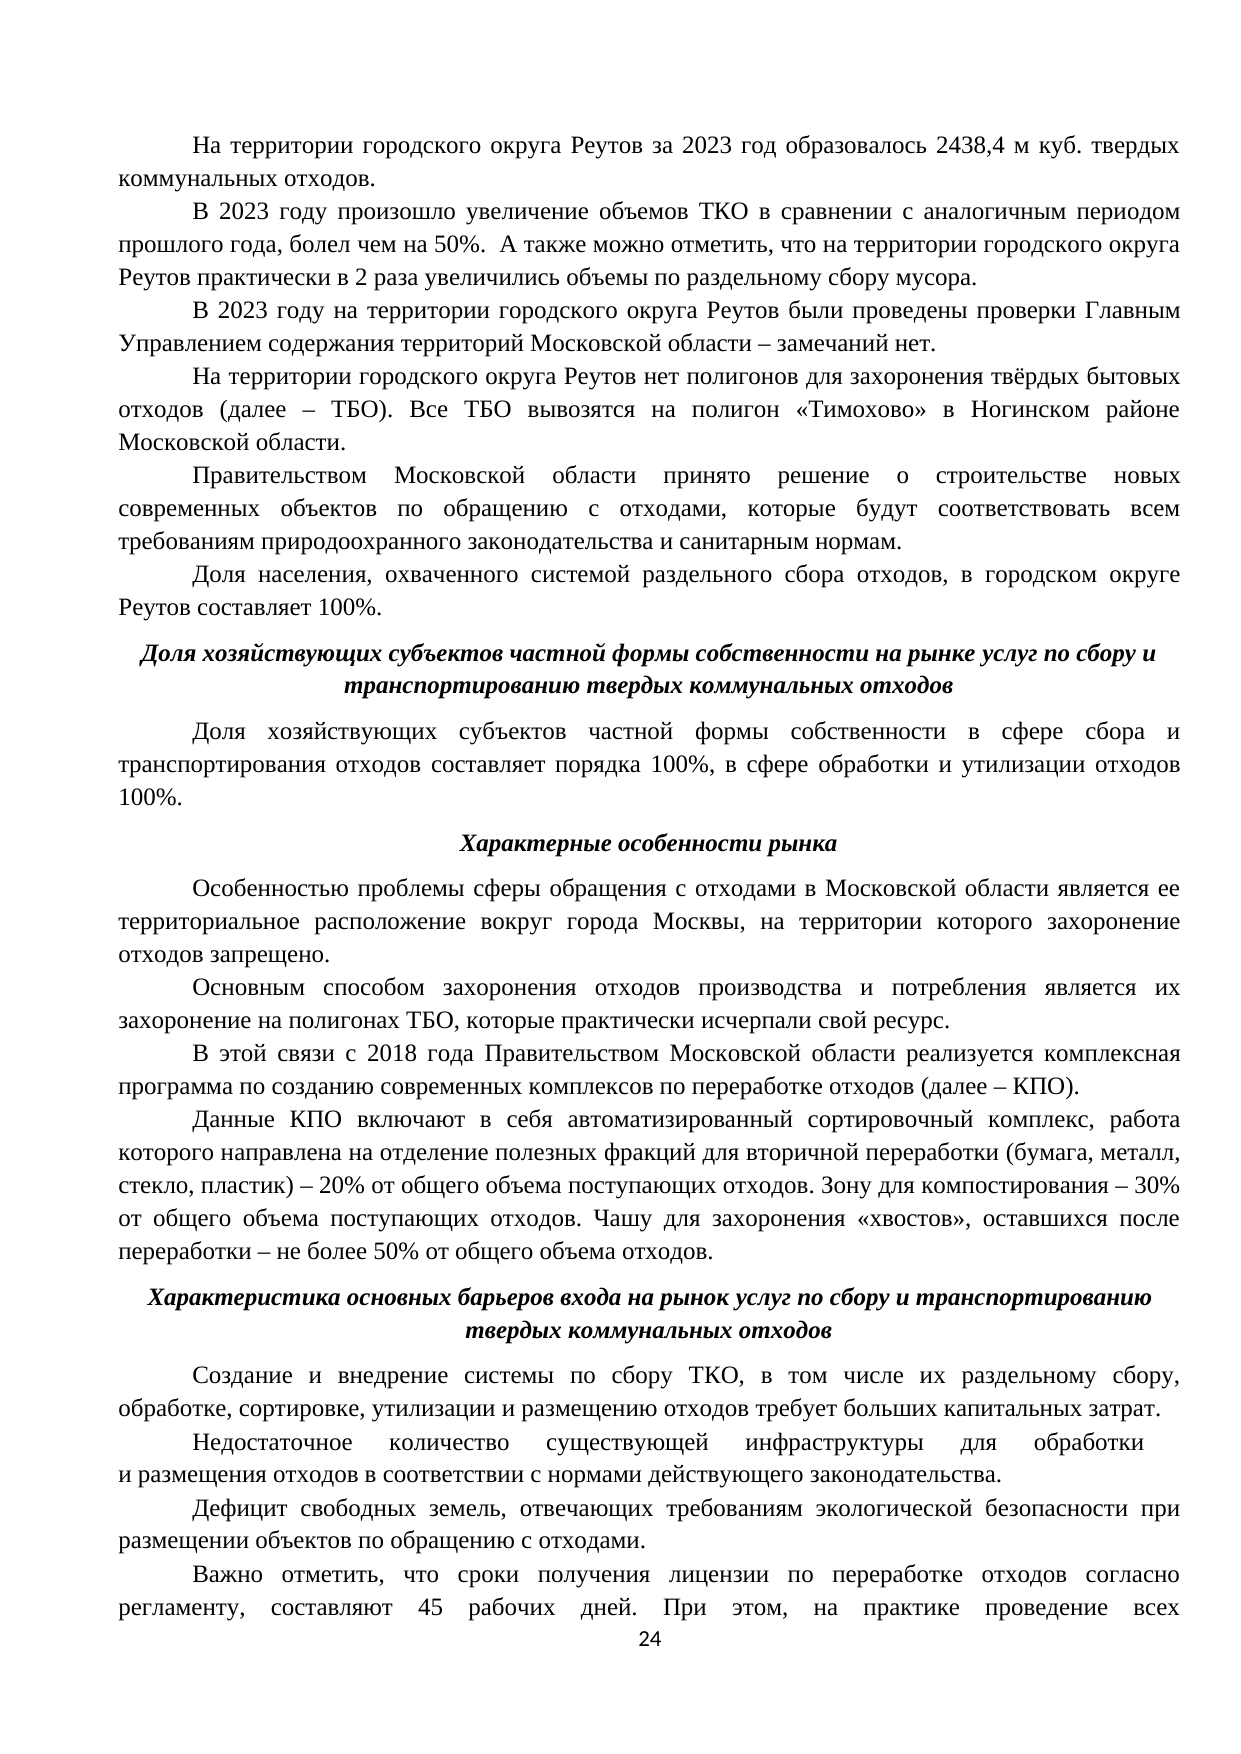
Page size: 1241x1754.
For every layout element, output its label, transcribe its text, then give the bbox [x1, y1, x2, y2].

text Недостаточное количество существующей инфраструктуры для обработки и размещения отходов в соответствии с нормами действующего законодательства. [118, 1427, 1181, 1488]
text Создание и внедрение системы по сбору ТКО, в том числе их раздельному сбору, обработке, сортировке, утилизации и размещению отходов требует больших капитальных затрат. [118, 1361, 1181, 1422]
text Доля хозяйствующих субъектов частной формы собственности в сфере сбора и транспортирования отходов составляет порядка 100%, в сфере обработки и утилизации отходов 100%. [118, 716, 1181, 811]
text В этой связи с 2018 года Правительством Московской области реализуется комплексная программа по созданию современных комплексов по переработке отходов (далее – КПО). [118, 1038, 1181, 1100]
text В 2023 году произошло увеличение объемов ТКО в сравнении с аналогичным периодом прошлого года, болел чем на 50%. А также можно отметить, что на территории городского округа Реутов практически в 2 раза увеличились объемы по раздельному сбору мусора. [118, 196, 1181, 291]
text На территории городского округа Реутов за 2023 год образовалось 2438,4 м куб. твердых коммунальных отходов. [118, 130, 1181, 192]
text Правительством Московской области принято решение о строительстве новых современных объектов по обращению с отходами, которые будут соответствовать всем требованиям природоохранного законодательства и санитарным нормам. [118, 460, 1181, 555]
text Доля хозяйствующих субъектов частной формы собственности на рынке услуг по сбору и транспортированию твердых коммунальных отходов [118, 638, 1181, 699]
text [118, 1559, 1181, 1620]
text На территории городского округа Реутов нет полигонов для захоронения твёрдых бытовых отходов (далее – ТБО). Все ТБО вывозятся на полигон «Тимохово» в Ногинском районе Московской области. [118, 361, 1181, 456]
text Доля населения, охваченного системой раздельного сбора отходов, в городском округе Реутов составляет 100%. [118, 559, 1181, 621]
text В 2023 году на территории городского округа Реутов были проведены проверки Главным Управлением содержания территорий Московской области – замечаний нет. [118, 295, 1181, 357]
text Особенностью проблемы сферы обращения с отходами в Московской области является ее территориальное расположение вокруг города Москвы, на территории которого захоронение отходов запрещено. [118, 873, 1181, 968]
text Дефицит свободных земель, отвечающих требованиям экологической безопасности при размещении объектов по обращению с отходами. [118, 1493, 1181, 1554]
text Характерные особенности рынка [118, 828, 1181, 856]
text Данные КПО включают в себя автоматизированный сортировочный комплекс, работа которого направлена на отделение полезных фракций для вторичной переработки (бумага, металл, стекло, пластик) – 20% от общего объема поступающих отходов. Зону для компостирования – 30% от общего объема поступающих отходов. Чашу для захоронения «хвостов», оставшихся после переработки – не более 50% от общего объема отходов. [118, 1104, 1181, 1265]
text Характеристика основных барьеров входа на рынок услуг по сбору и транспортированию твердых коммунальных отходов [118, 1282, 1181, 1344]
text Основным способом захоронения отходов производства и потребления является их захоронение на полигонах ТБО, которые практически исчерпали свой ресурс. [118, 972, 1181, 1034]
